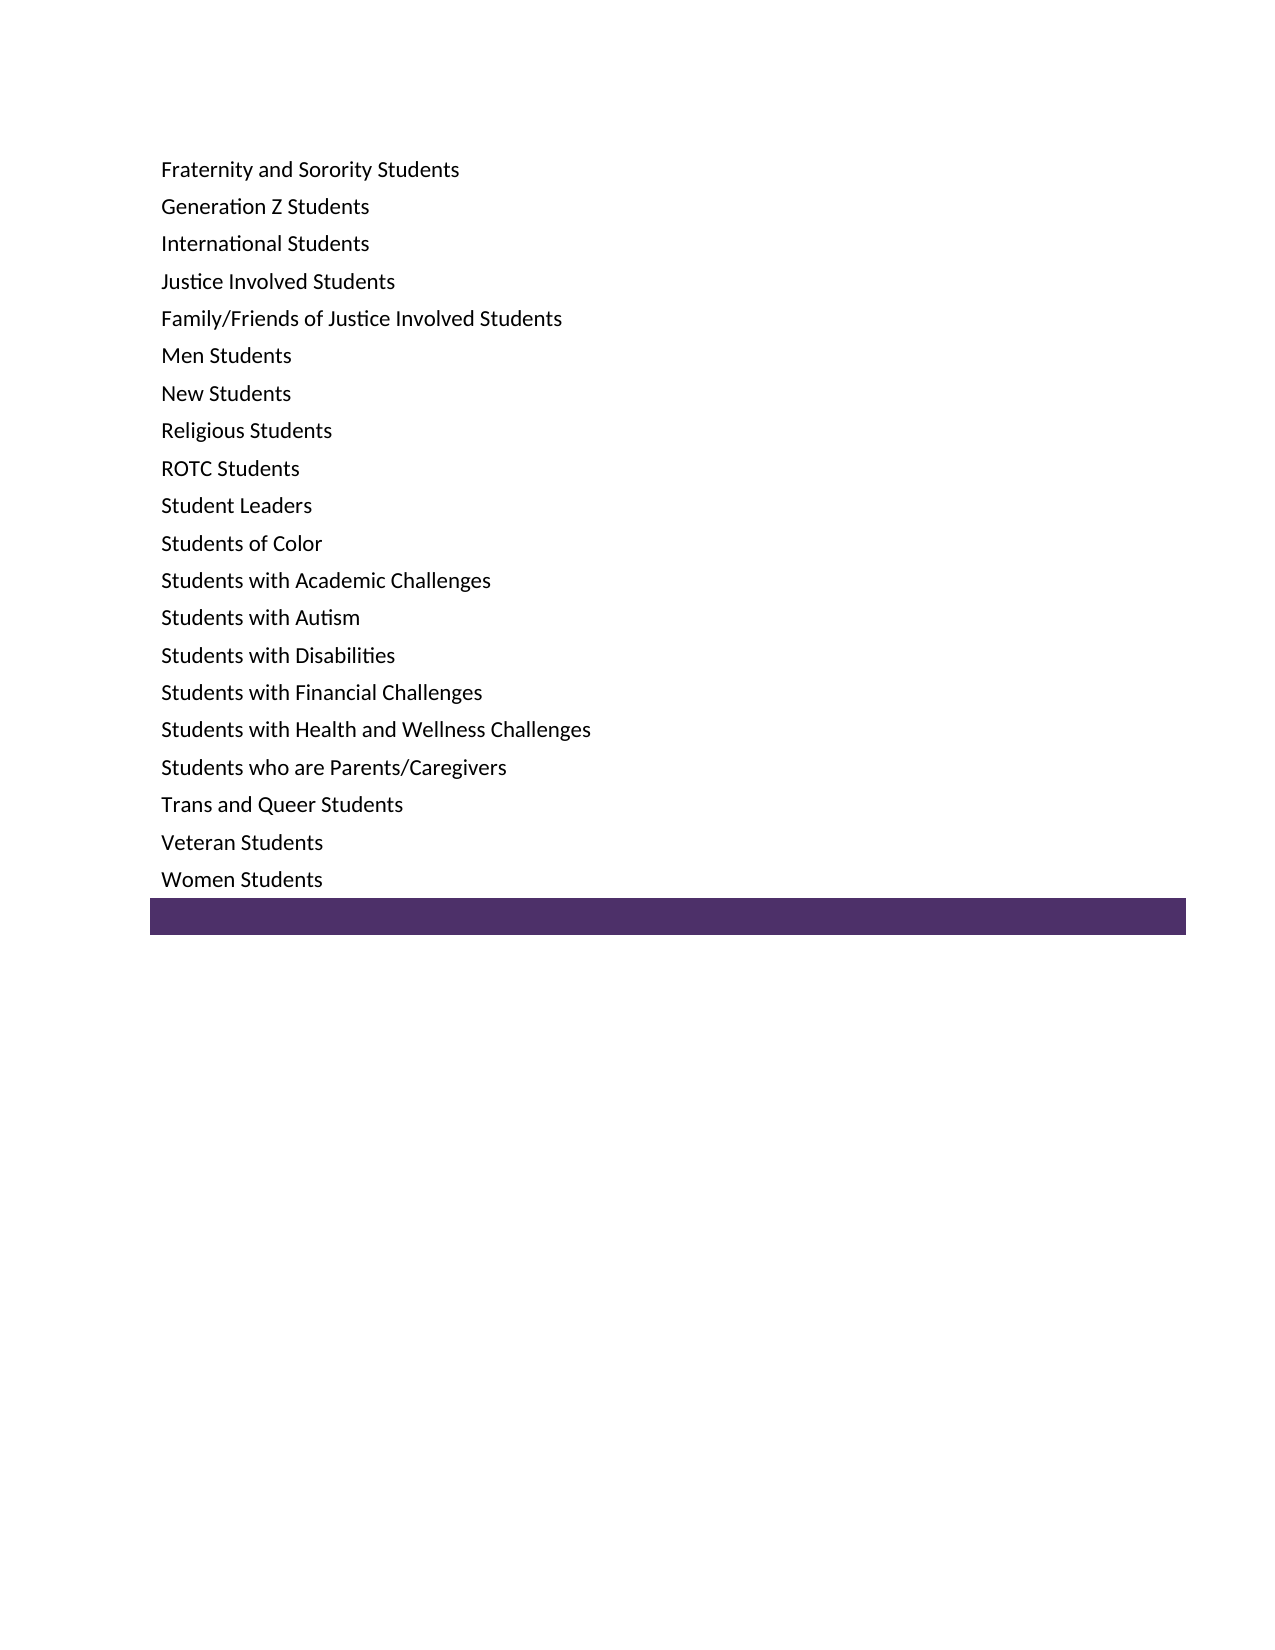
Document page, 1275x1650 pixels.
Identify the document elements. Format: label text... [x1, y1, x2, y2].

table_cell Justice Involved Students [150, 262, 1186, 299]
table_cell [150, 898, 1186, 935]
table_cell Student Leaders [150, 487, 1186, 524]
table_cell Men Students [150, 337, 1186, 374]
table_cell Students with Autism [150, 599, 1186, 636]
table_cell New Students [150, 374, 1186, 412]
table_cell Students with Financial Challenges [150, 674, 1186, 711]
table_cell Students with Disabilities [150, 636, 1186, 673]
table_cell Religious Students [150, 412, 1186, 449]
table_cell Students with Academic Challenges [150, 561, 1186, 599]
table_cell Women Students [150, 861, 1186, 898]
table_cell Trans and Queer Students [150, 786, 1186, 823]
table_cell Veteran Students [150, 823, 1186, 861]
table_cell Generation Z Students [150, 188, 1186, 225]
table_cell Students with Health and Wellness Challenges [150, 711, 1186, 748]
table_cell Students of Color [150, 524, 1186, 561]
table_cell International Students [150, 225, 1186, 262]
table_cell ROTC Students [150, 449, 1186, 487]
table_cell Students who are Parents/Caregivers [150, 748, 1186, 786]
table_cell Fraternity and Sorority Students [150, 150, 1186, 187]
table_cell Family/Friends of Justice Involved Students [150, 300, 1186, 337]
